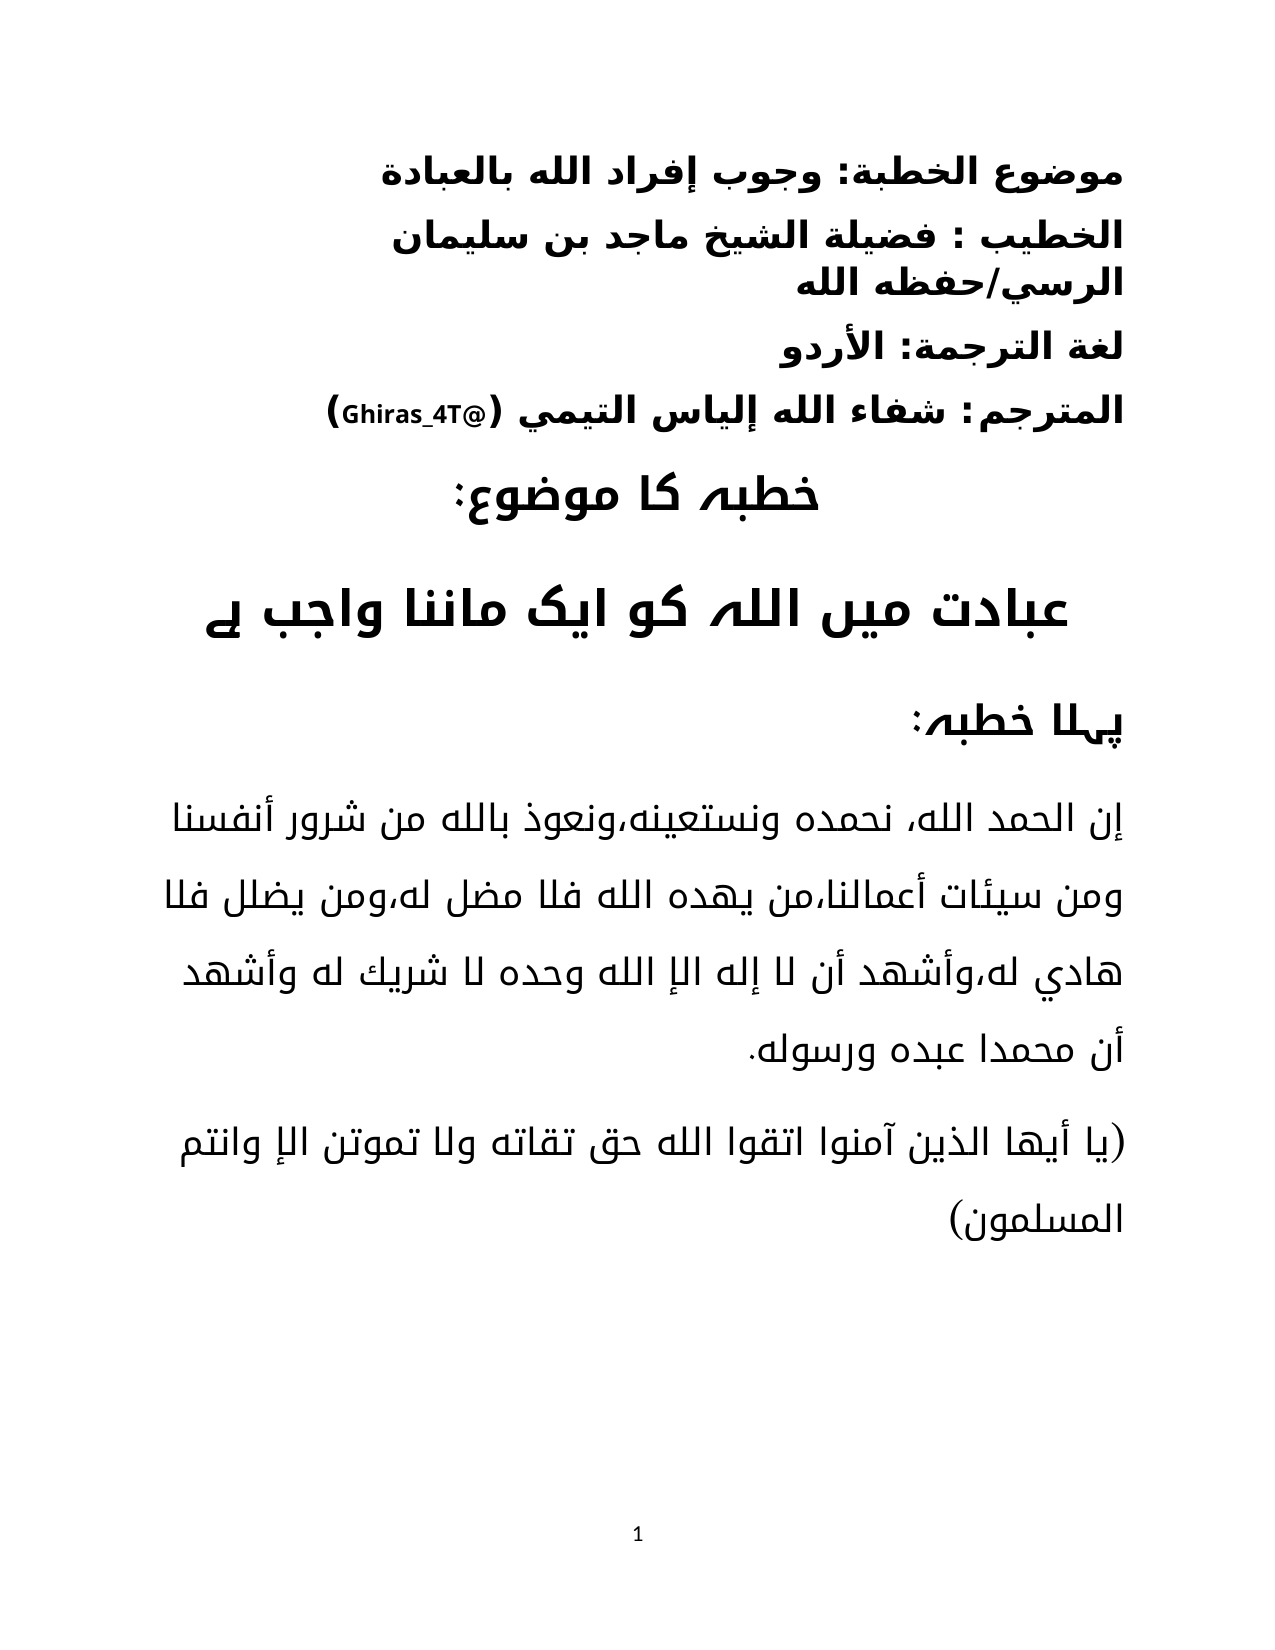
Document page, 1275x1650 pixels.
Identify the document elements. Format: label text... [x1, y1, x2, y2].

text (يا أيها الذين آمنوا اتقوا الله حق تقاته ولا تموتن الإ وانتم المسلمون) [150, 1107, 1125, 1255]
text موضوع الخطبة: وجوب إفراد الله بالعبادة [150, 150, 1125, 194]
text پہلا خطبہ: [150, 682, 1125, 761]
text الخطيب : فضيلة الشيخ ماجد بن سليمان الرسي/حفظه الله [150, 214, 1125, 304]
text المترجم : شفاء الله إلياس التيمي (@Ghiras_4T) [150, 388, 1125, 432]
text لغة الترجمة: الأردو [150, 324, 1125, 368]
text خطبہ کا موضوع: [150, 452, 1125, 539]
text إن الحمد الله، نحمده ونستعينه،ونعوذ بالله من شرور أنفسنا ومن سيئات أعمالنا،من يهده الله فلا مضل له،ومن يضلل فلا هادي له،وأشهد أن لا إله الإ الله وحده لا شريك له وأشهد أن محمدا عبده ورسوله. [150, 784, 1125, 1085]
text عبادت میں اللہ کو ایک ماننا واجب ہے [150, 563, 1125, 657]
